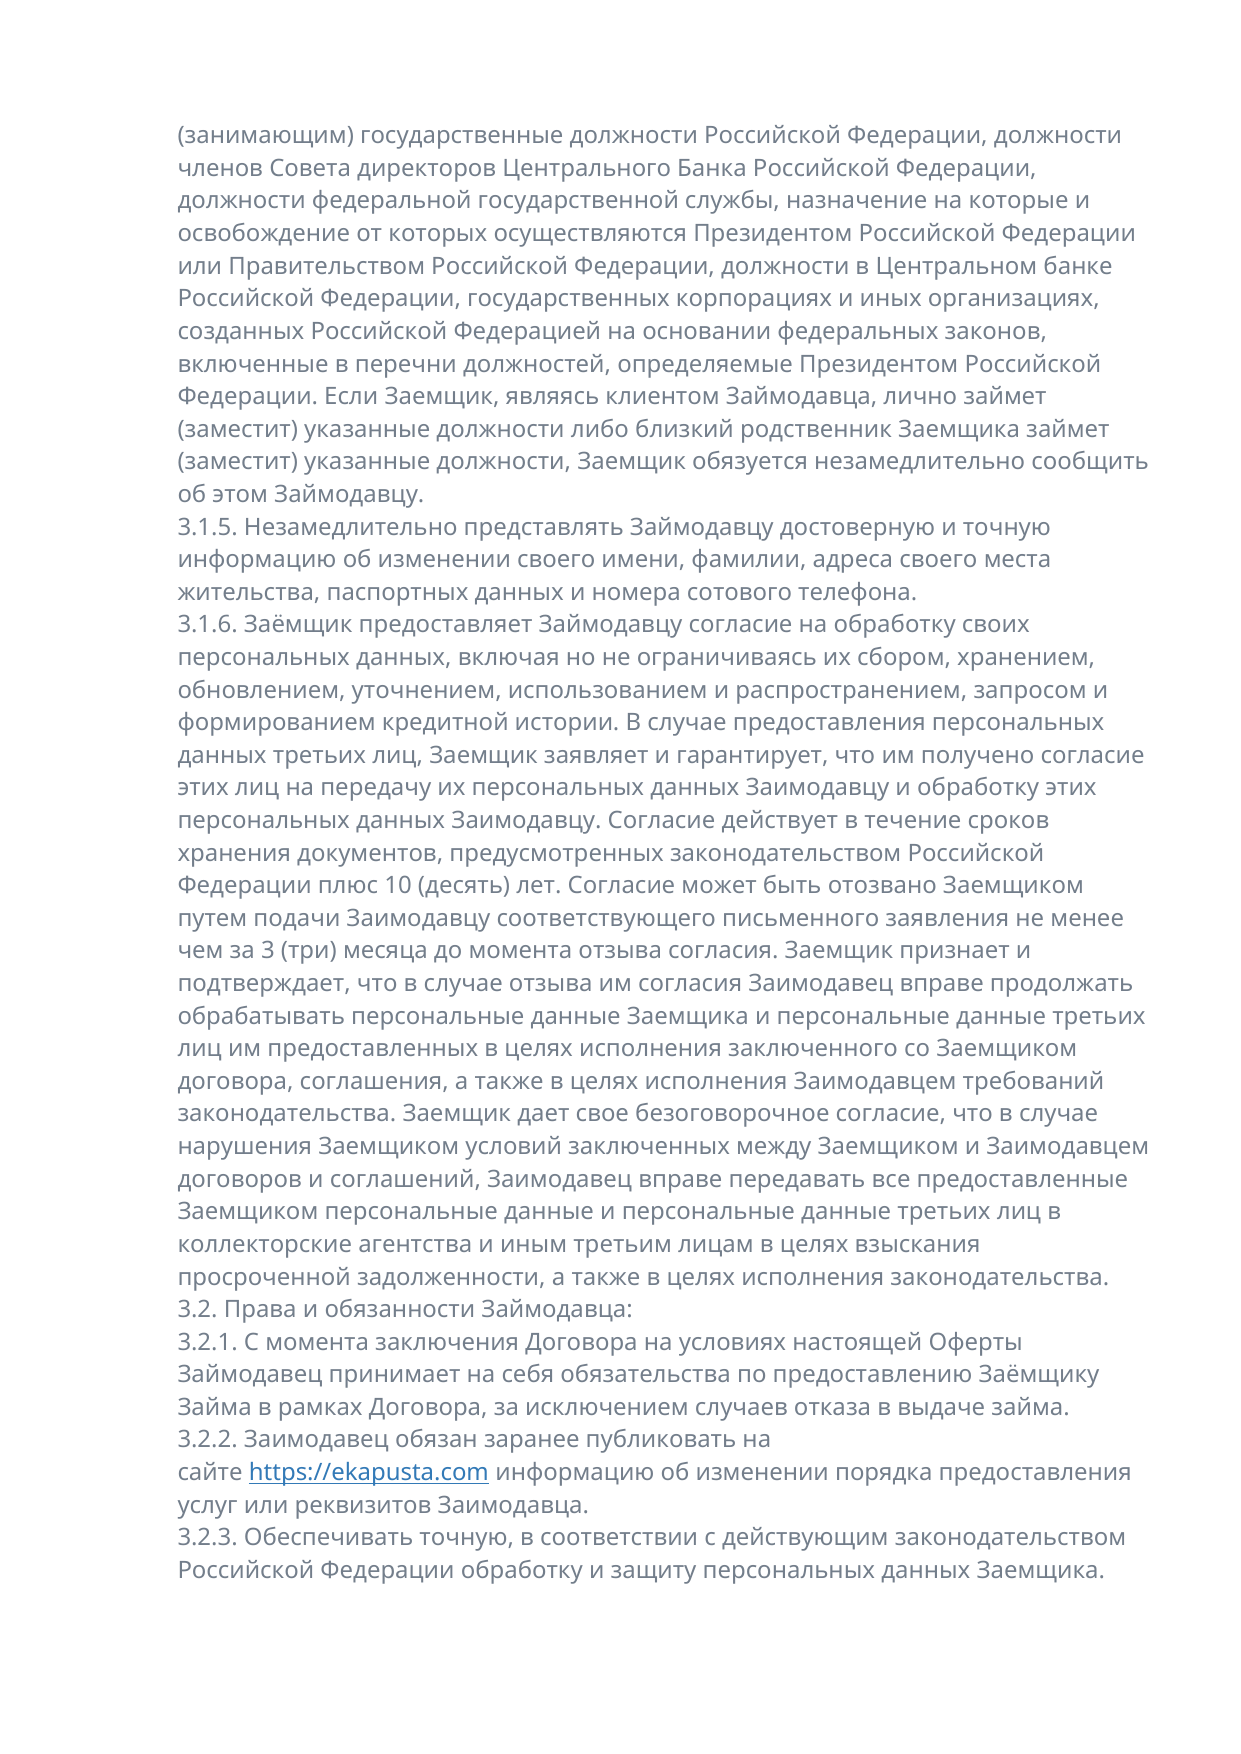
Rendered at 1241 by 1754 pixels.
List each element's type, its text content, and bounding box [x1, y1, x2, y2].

text 3.2.1. С момента заключения Договора на условиях настоящей Оферты Займодавец принимает на себя обязательства по предоставлению Заёмщику Займа в рамках Договора, за исключением случаев отказа в выдаче займа. [177, 1324, 1152, 1422]
text 3.2.3. Обеспечивать точную, в соответствии с действующим законодательством Российской Федерации обработку и защиту персональных данных Заемщика. [177, 1520, 1152, 1585]
text 3.1.6. Заёмщик предоставляет Займодавцу согласие на обработку своих персональных данных, включая но не ограничиваясь их сбором, хранением, обновлением, уточнением, использованием и распространением, запросом и формированием кредитной истории. В случае предоставления персональных данных третьих лиц, Заемщик заявляет и гарантирует, что им получено согласие этих лиц на передачу их персональных данных Заимодавцу и обработку этих персональных данных Заимодавцу. Согласие действует в течение сроков хранения документов, предусмотренных законодательством Российской Федерации плюс 10 (десять) лет. Согласие может быть отозвано Заемщиком путем подачи Заимодавцу соответствующего письменного заявления не менее чем за 3 (три) месяца до момента отзыва согласия. Заемщик признает и подтверждает, что в случае отзыва им согласия Заимодавец вправе продолжать обрабатывать персональные данные Заемщика и персональные данные третьих лиц им предоставленных в целях исполнения заключенного со Заемщиком договора, соглашения, а также в целях исполнения Заимодавцем требований законодательства. Заемщик дает свое безоговорочное согласие, что в случае нарушения Заемщиком условий заключенных между Заемщиком и Заимодавцем договоров и соглашений, Заимодавец вправе передавать все предоставленные Заемщиком персональные данные и персональные данные третьих лиц в коллекторские агентства и иным третьим лицам в целях взыскания просроченной задолженности, а также в целях исполнения законодательства. [177, 607, 1152, 1292]
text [177, 118, 1152, 509]
text 3.2. Права и обязанности Займодавца: [177, 1292, 1152, 1324]
text 3.1.5. Незамедлительно представлять Займодавцу достоверную и точную информацию об изменении своего имени, фамилии, адреса своего места жительства, паспортных данных и номера сотового телефона. [177, 509, 1152, 607]
text 3.2.2. Заимодавец обязан заранее публиковать на сайте https://ekapusta.com информацию об изменении порядка предоставления услуг или реквизитов Заимодавца. [177, 1422, 1152, 1520]
